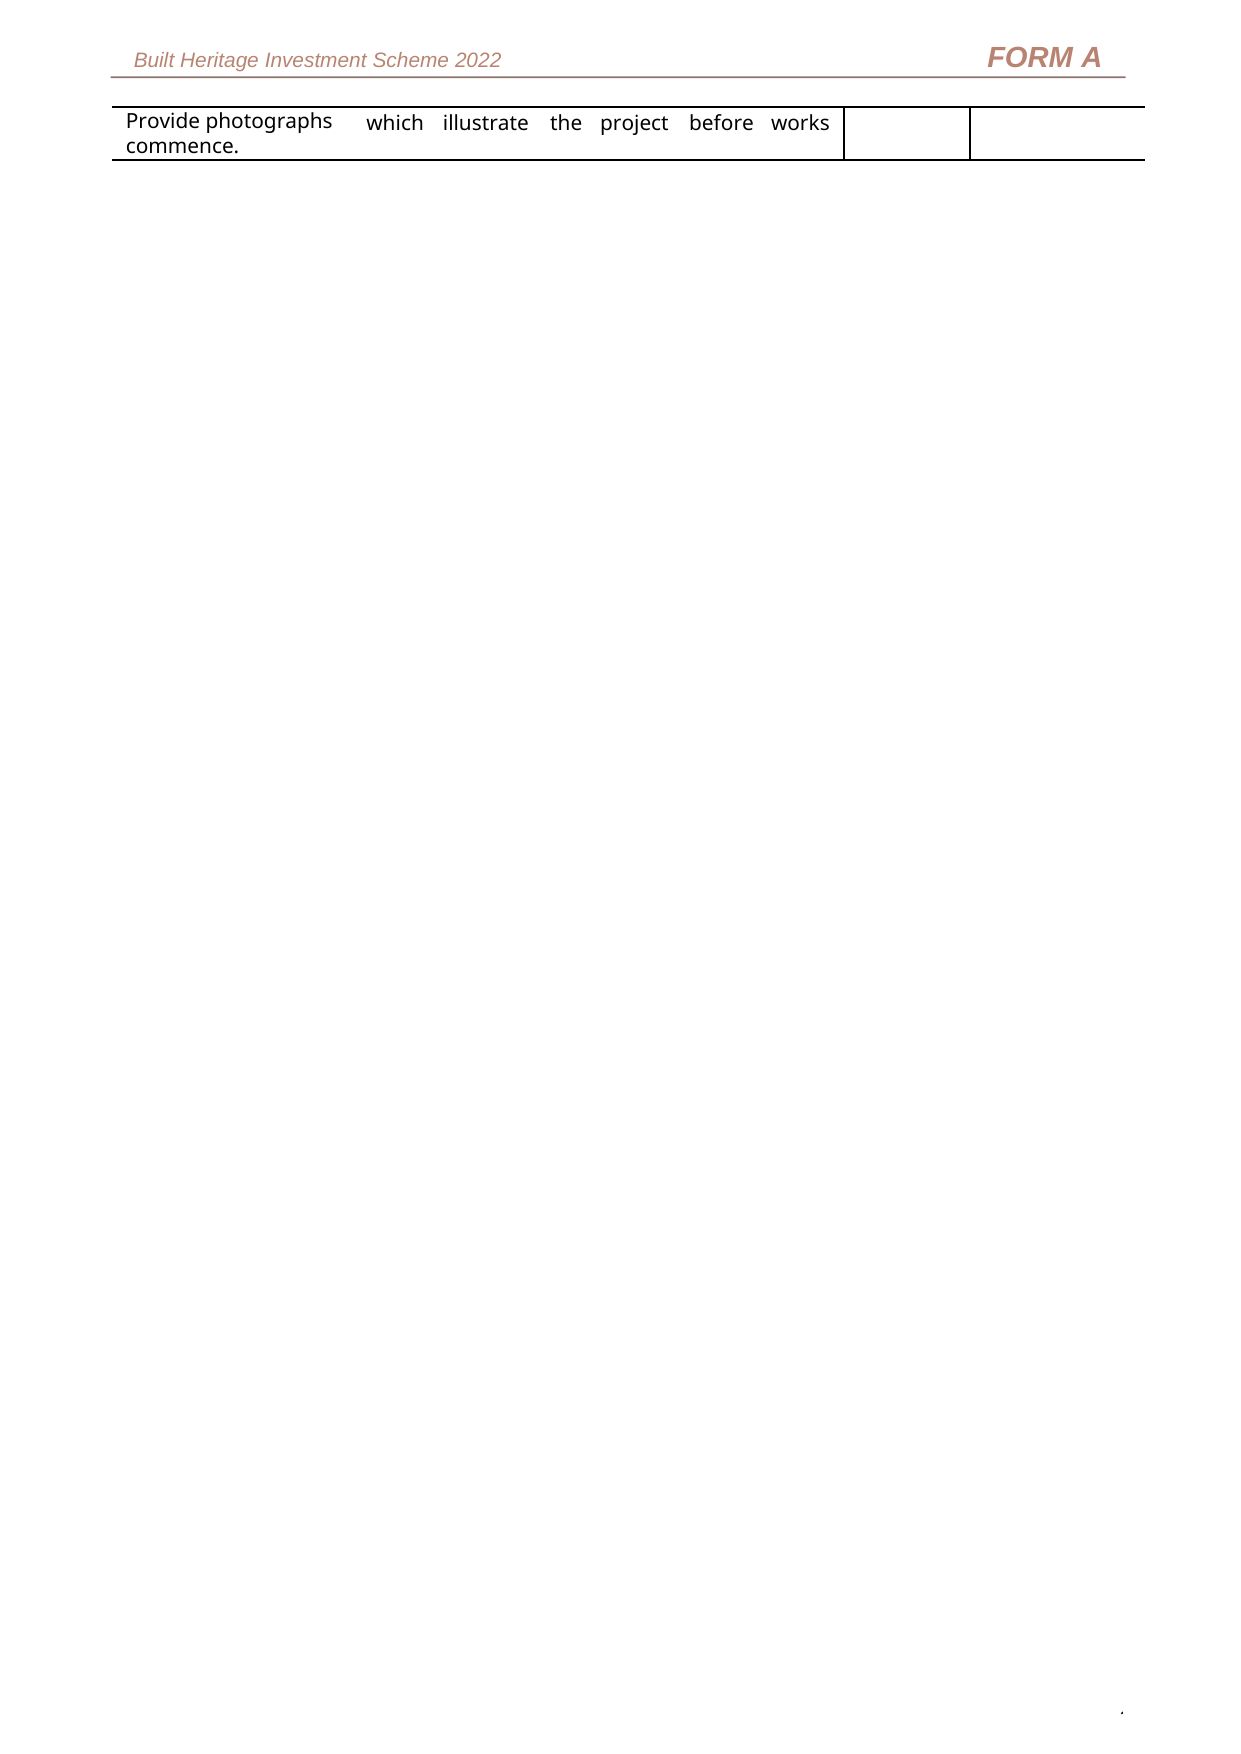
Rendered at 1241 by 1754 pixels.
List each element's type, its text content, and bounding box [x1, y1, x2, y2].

table_header [971, 108, 1144, 158]
table_header Provide photographs commence. [112, 108, 357, 158]
table_header [845, 108, 969, 158]
table_header works [763, 108, 843, 158]
table_header project [591, 108, 680, 158]
table_header before [680, 108, 763, 158]
table_header illustrate [434, 108, 541, 158]
table_header which [357, 108, 433, 158]
table_header the [541, 108, 591, 158]
